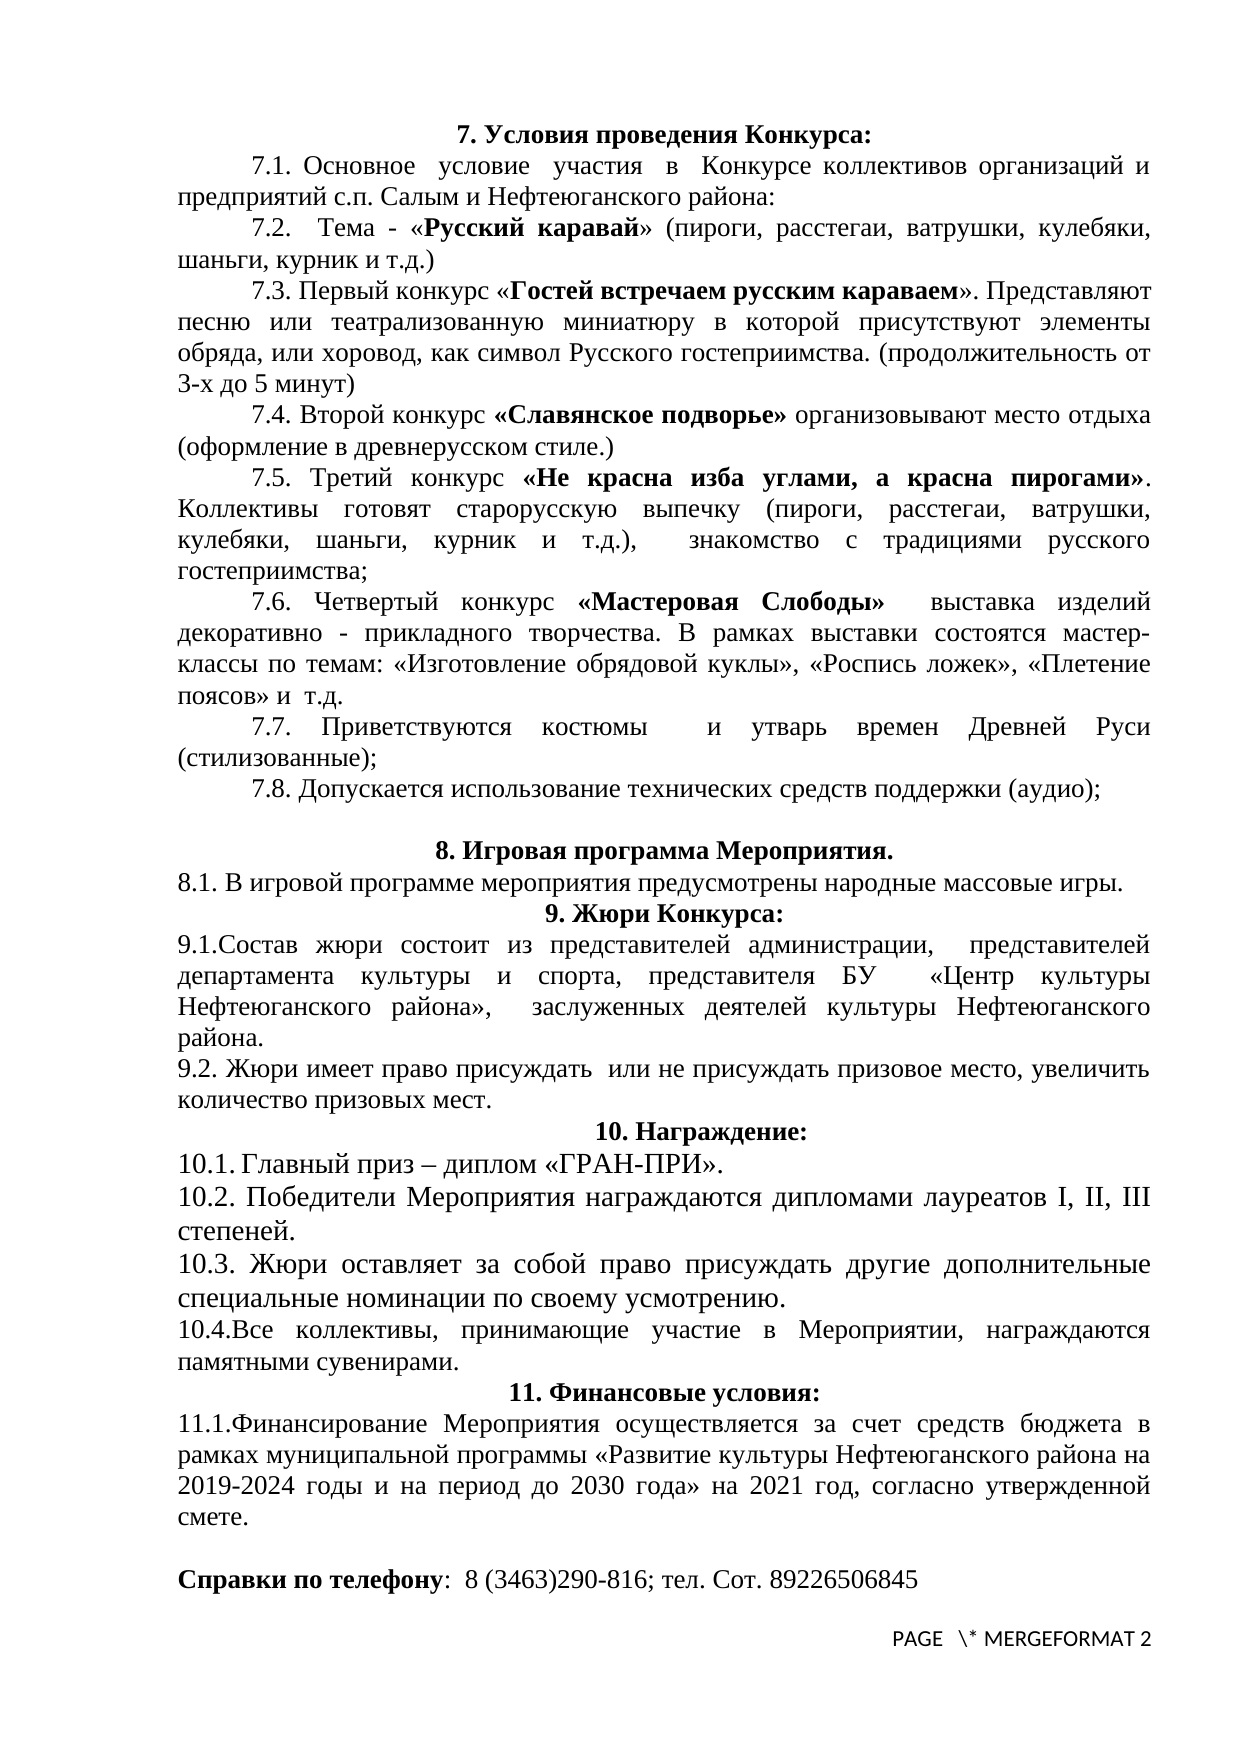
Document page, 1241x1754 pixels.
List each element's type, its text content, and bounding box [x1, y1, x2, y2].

text 11.1.Финансирование Мероприятия осуществляется за счет средств бюджета в рамках муниципальной программы «Развитие культуры Нефтеюганского района на 2019-2024 годы и на период до 2030 года» на 2021 год, согласно утвержденной смете. [177, 1407, 1152, 1532]
text 10.3. Жюри оставляет за собой право присуждать другие дополнительные специальные номинации по своему усмотрению. [177, 1247, 1152, 1314]
text 7.5. Третий конкурс «Не красна изба углами, а красна пирогами». Коллективы готовят старорусскую выпечку (пироги, расстегаи, ватрушки, кулебяки, шаньги, курник и т.д.), знакомство с традициями русского гостеприимства; [177, 461, 1152, 585]
text 7.4. Второй конкурс «Славянское подворье» организовывают место отдыха (оформление в древнерусском стиле.) [177, 398, 1152, 461]
text 9.1.Состав жюри состоит из представителей администрации, представителей департамента культуры и спорта, представителя БУ «Центр культуры Нефтеюганского района», заслуженных деятелей культуры Нефтеюганского района. [177, 928, 1152, 1052]
text 7.3. Первый конкурс «Гостей встречаем русским караваем». Представляют песню или театрализованную миниатюру в которой присутствуют элементы обряда, или хоровод, как символ Русского гостеприимства. (продолжительность от 3-х до 5 минут) [177, 274, 1152, 398]
text 7.2. Тема - «Русский каравай» (пироги, расстегаи, ватрушки, кулебяки, шаньги, курник и т.д.) [177, 212, 1152, 274]
text 7.7. Приветствуются костюмы и утварь времен Древней Руси (стилизованные); [177, 710, 1152, 772]
text 7.1. Основное условие участия в Конкурсе коллективов организаций и предприятий с.п. Салым и Нефтеюганского района: [177, 149, 1152, 212]
text 8. Игровая программа Мероприятия. [177, 834, 1152, 866]
text 10.2. Победители Мероприятия награждаются дипломами лауреатов I, II, III степеней. [177, 1179, 1152, 1247]
text 8.1. В игровой программе мероприятия предусмотрены народные массовые игры. [177, 866, 1152, 897]
text 7.8. Допускается использование технических средств поддержки (аудио); [177, 772, 1152, 803]
text 9. Жюри Конкурса: [177, 897, 1152, 928]
text 11. Финансовые условия: [177, 1376, 1152, 1407]
text 10.4.Все коллективы, принимающие участие в Мероприятии, награждаются памятными сувенирами. [177, 1314, 1152, 1376]
text 10.1. Главный приз – диплом «ГРАН-ПРИ». [177, 1146, 1152, 1179]
text 10. Награждение: [177, 1115, 1152, 1146]
text Справки по телефону: 8 (3463)290-816; тел. Сот. 89226506845 [177, 1563, 1152, 1594]
text 9.2. Жюри имеет право присуждать или не присуждать призовое место, увеличить количество призовых мест. [177, 1052, 1152, 1115]
text 7. Условия проведения Конкурса: [177, 118, 1152, 149]
text 7.6. Четвертый конкурс «Мастеровая Слободы» выставка изделий декоративно - прикладного творчества. В рамках выставки состоятся мастер-классы по темам: «Изготовление обрядовой куклы», «Роспись ложек», «Плетение поясов» и т.д. [177, 585, 1152, 710]
